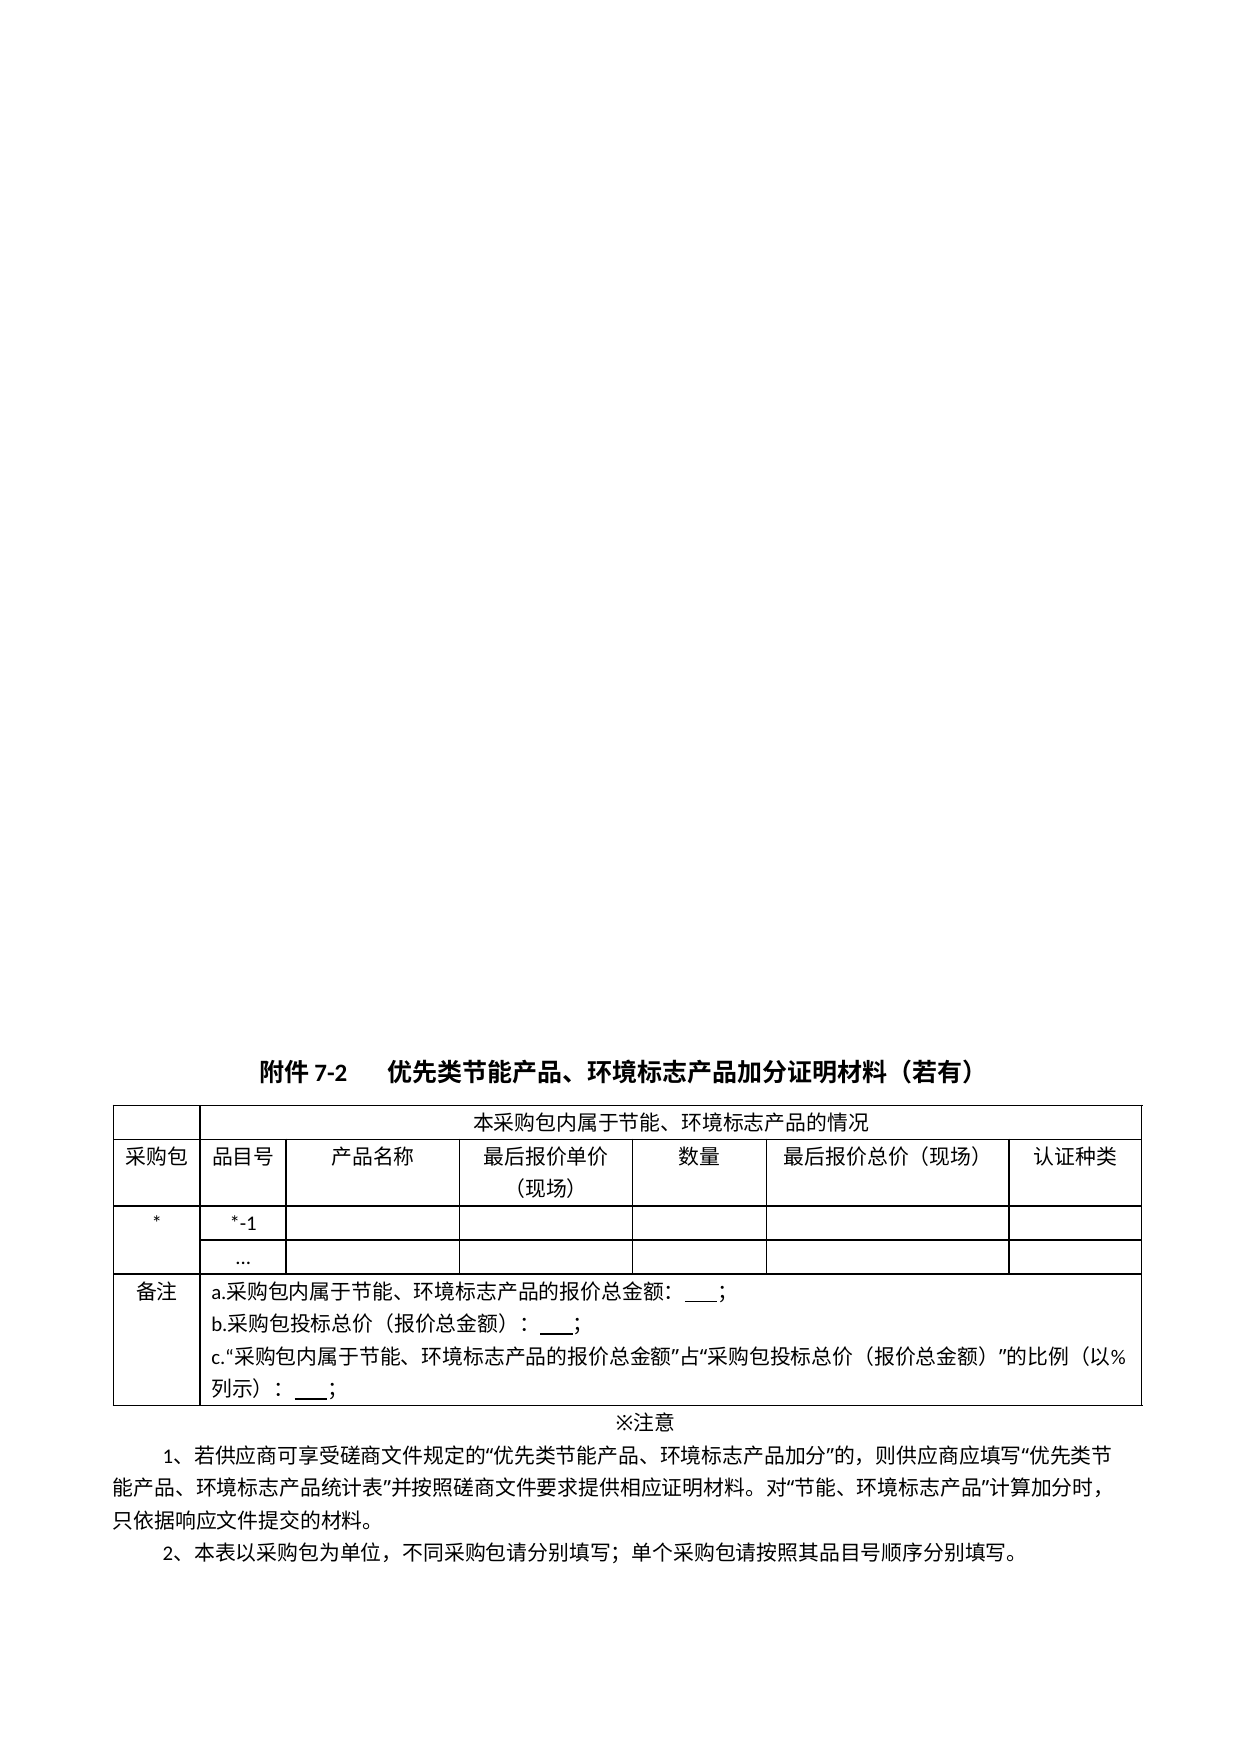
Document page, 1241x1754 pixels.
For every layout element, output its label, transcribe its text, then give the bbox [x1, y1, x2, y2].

table_cell 产品名称 [287, 1140, 459, 1205]
table_cell * [114, 1207, 199, 1273]
table_header [114, 1106, 199, 1138]
table_cell [1010, 1207, 1141, 1239]
table_cell [767, 1241, 1008, 1273]
table_cell 品目号 [201, 1140, 285, 1205]
text 附件7-2 优先类节能产品、环境标志产品加分证明材料（若有） [112, 1039, 1128, 1104]
text 1、若供应商可享受磋商文件规定的“优先类节能产品、环境标志产品加分”的，则供应商应填写“优先类节能产品、环境标志产品统计表”并按照磋商文件要求提供相应证明材料。对“节能、环境标志产品”计算加分时，只依据响应文件提交的材料。 [112, 1439, 1128, 1536]
table_cell 认证种类 [1010, 1140, 1141, 1205]
text 2、本表以采购包为单位，不同采购包请分别填写；单个采购包请按照其品目号顺序分别填写。 [112, 1536, 1128, 1569]
table_cell ... [201, 1241, 285, 1273]
table_cell [633, 1241, 766, 1273]
table_cell *-1 [201, 1207, 285, 1239]
text ※注意 [112, 1406, 1128, 1439]
table_cell [460, 1207, 632, 1239]
table_cell [460, 1241, 632, 1273]
table_header 本采购包内属于节能、环境标志产品的情况 [201, 1106, 1141, 1138]
table_cell [633, 1207, 766, 1239]
table_cell [287, 1241, 459, 1273]
table_cell 最后报价单价（现场） [460, 1140, 632, 1205]
table_cell 采购包 [114, 1140, 199, 1205]
table_cell [287, 1207, 459, 1239]
table_cell 数量 [633, 1140, 766, 1205]
table_cell 最后报价总价（现场） [767, 1140, 1008, 1205]
table_cell [1010, 1241, 1141, 1273]
table_cell [767, 1207, 1008, 1239]
table_cell a.采购包内属于节能、环境标志产品的报价总金额： ； b.采购包投标总价（报价总金额）： ； c.“采购包内属于节能、环境标志产品的报价总金额”占“采购包投标总价（报价总金额）”的比例（以%列示）： ； [201, 1275, 1141, 1405]
table_cell 备注 [114, 1275, 199, 1405]
